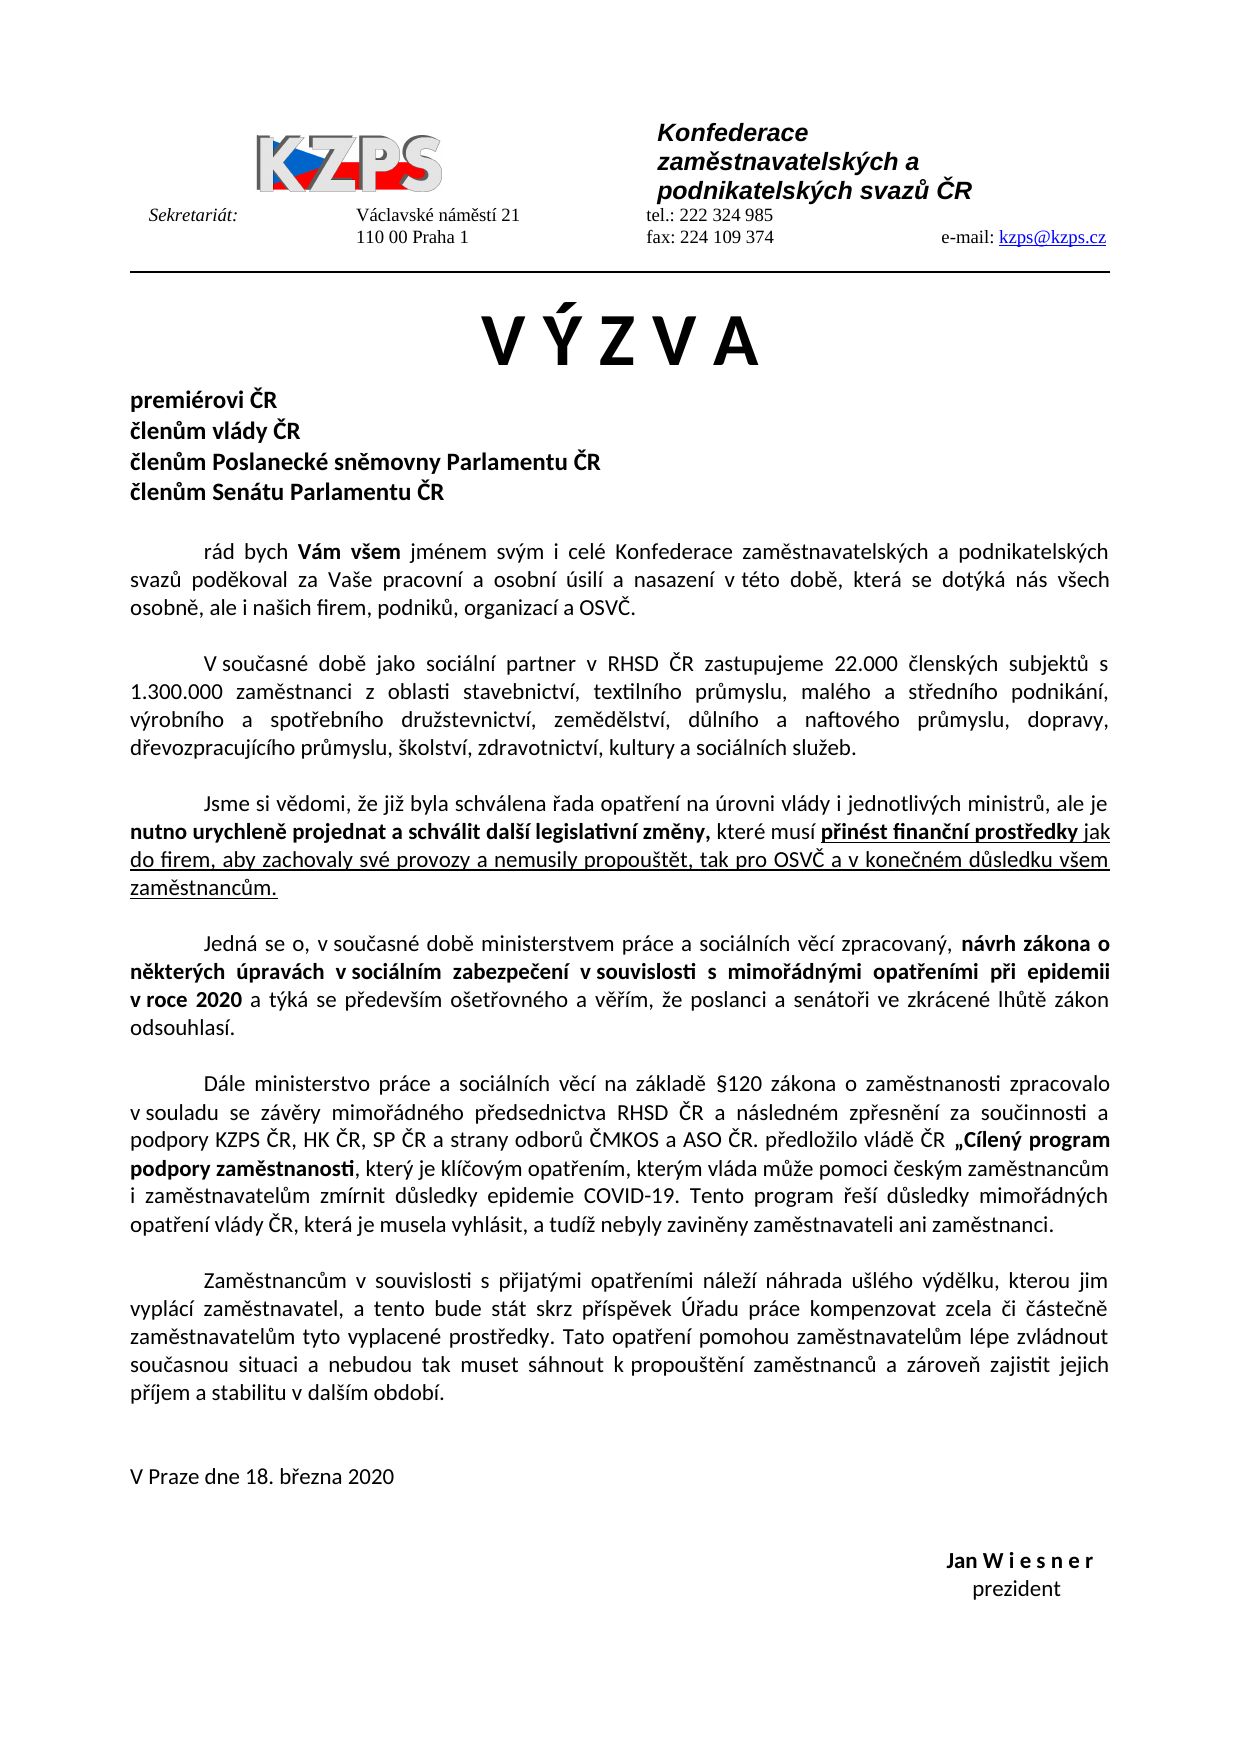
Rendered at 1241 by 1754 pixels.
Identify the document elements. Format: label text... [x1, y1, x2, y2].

title Konfederace [657, 118, 1110, 147]
text 110 00 Praha 1 fax: 224 109 374 e-mail: kzps@kzps.cz [130, 226, 1110, 247]
text Zaměstnancům v souvislosti s přijatými opatřeními náleží náhrada ušlého výdělku, kterou jim vyplácí zaměstnavatel, a tento bude stát skrz příspěvek Úřadu práce kompenzovat zcela či částečně zaměstnavatelům tyto vyplacené prostředky. Tato opatření pomohou zaměstnavatelům lépe zvládnout současnou situaci a nebudou tak muset sáhnout k propouštění zaměstnanců a zároveň zajistit jejich příjem a stabilitu v dalším období. [130, 1266, 1110, 1406]
text členům vlády ČR [130, 415, 1110, 446]
text prezident [130, 1574, 1110, 1602]
text V současné době jako sociální partner v RHSD ČR zastupujeme 22.000 členských subjektů s 1.300.000 zaměstnanci z oblasti stavebnictví, textilního průmyslu, malého a středního podnikání, výrobního a spotřebního družstevnictví, zemědělství, důlního a naftového průmyslu, dopravy, dřevozpracujícího průmyslu, školství, zdravotnictví, kultury a sociálních služeb. [130, 649, 1110, 761]
text členům Poslanecké sněmovny Parlamentu ČR [130, 446, 1110, 476]
text Jsme si vědomi, že již byla schválena řada opatření na úrovni vlády i jednotlivých ministrů, ale je nutno urychleně projednat a schválit další legislativní změny, které musí přinést finanční prostředky jak do firem, aby zachovaly své provozy a nemusily propouštět, tak pro OSVČ a v konečném důsledku všem zaměstnancům. [130, 789, 1110, 869]
text Jan W i e s n e r [867, 1546, 1110, 1574]
text rád bych Vám všem jménem svým i celé Konfederace zaměstnavatelských a podnikatelských svazů poděkoval za Vaše pracovní a osobní úsilí a nasazení v této době, která se dotýká nás všech osobně, ale i našich firem, podniků, organizací a OSVČ. [130, 537, 1110, 621]
title zaměstnavatelských a podnikatelských svazů ČR [657, 147, 1110, 204]
text Jsme si vědomi, že již byla schválena řada opatření na úrovni vlády i jednotlivých ministrů, ale je nutno urychleně projednat a schválit další legislativní změny, které musí přinést finanční prostředky jak do firem, aby zachovaly své provozy a nemusily propouštět, tak pro OSVČ a v konečném důsledku všem zaměstnancům. [130, 871, 1110, 901]
text Dále ministerstvo práce a sociálních věcí na základě §120 zákona o zaměstnanosti zpracovalo v souladu se závěry mimořádného předsednictva RHSD ČR a následném zpřesnění za součinnosti a podpory KZPS ČR, HK ČR, SP ČR a strany odborů ČMKOS a ASO ČR. předložilo vládě ČR „Cílený program podpory zaměstnanosti, který je klíčovým opatřením, kterým vláda může pomoci českým zaměstnancům i zaměstnavatelům zmírnit důsledky epidemie COVID-19. Tento program řeší důsledky mimořádných opatření vlády ČR, která je musela vyhlásit, a tudíž nebyly zaviněny zaměstnavateli ani zaměstnanci. [130, 1069, 1110, 1238]
text V Ý Z V A [130, 293, 1110, 384]
text členům Senátu Parlamentu ČR [130, 476, 1110, 507]
text V Praze dne 18. března 2020 [130, 1462, 1110, 1490]
picture [252, 135, 442, 192]
text Sekretariát: Václavské náměstí 21 tel.: 222 324 985 [130, 204, 1110, 226]
text premiérovi ČR [130, 384, 1110, 415]
text Jedná se o, v současné době ministerstvem práce a sociálních věcí zpracovaný, návrh zákona o některých úpravách v sociálním zabezpečení v souvislosti s mimořádnými opatřeními při epidemii v roce 2020 a týká se především ošetřovného a věřím, že poslanci a senátoři ve zkrácené lhůtě zákon odsouhlasí. [130, 929, 1110, 1042]
